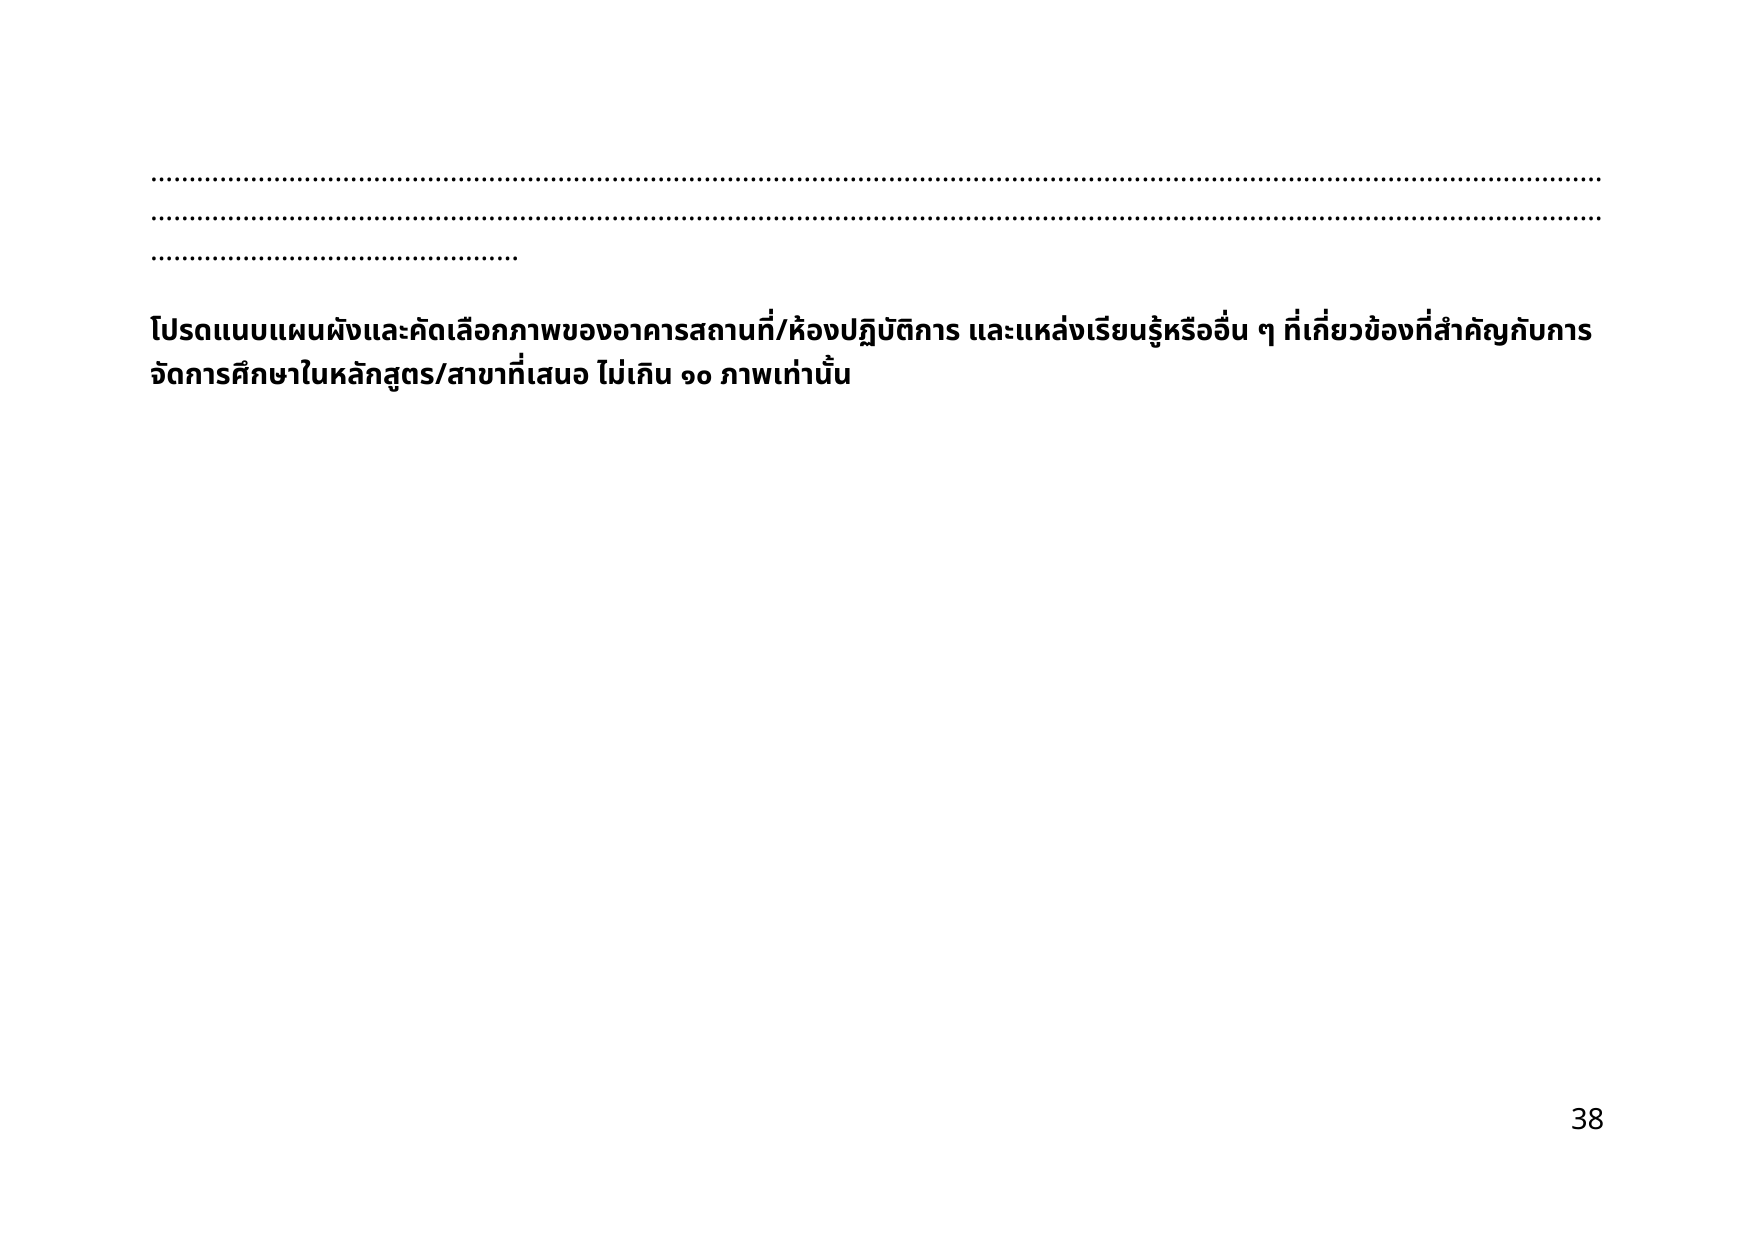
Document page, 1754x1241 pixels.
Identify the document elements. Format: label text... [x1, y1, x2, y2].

text โปรดแนบแผนผังและคัดเลือกภาพของอาคารสถานที่/ห้องปฏิบัติการ และแหล่งเรียนรู้หรืออื่น ๆ ที่เกี่ยวข้องที่สำคัญกับการจัดการศึกษาในหลักสูตร/สาขาที่เสนอ ไม่เกิน ๑๐ ภาพเท่านั้น [150, 309, 1604, 397]
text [150, 150, 1604, 269]
